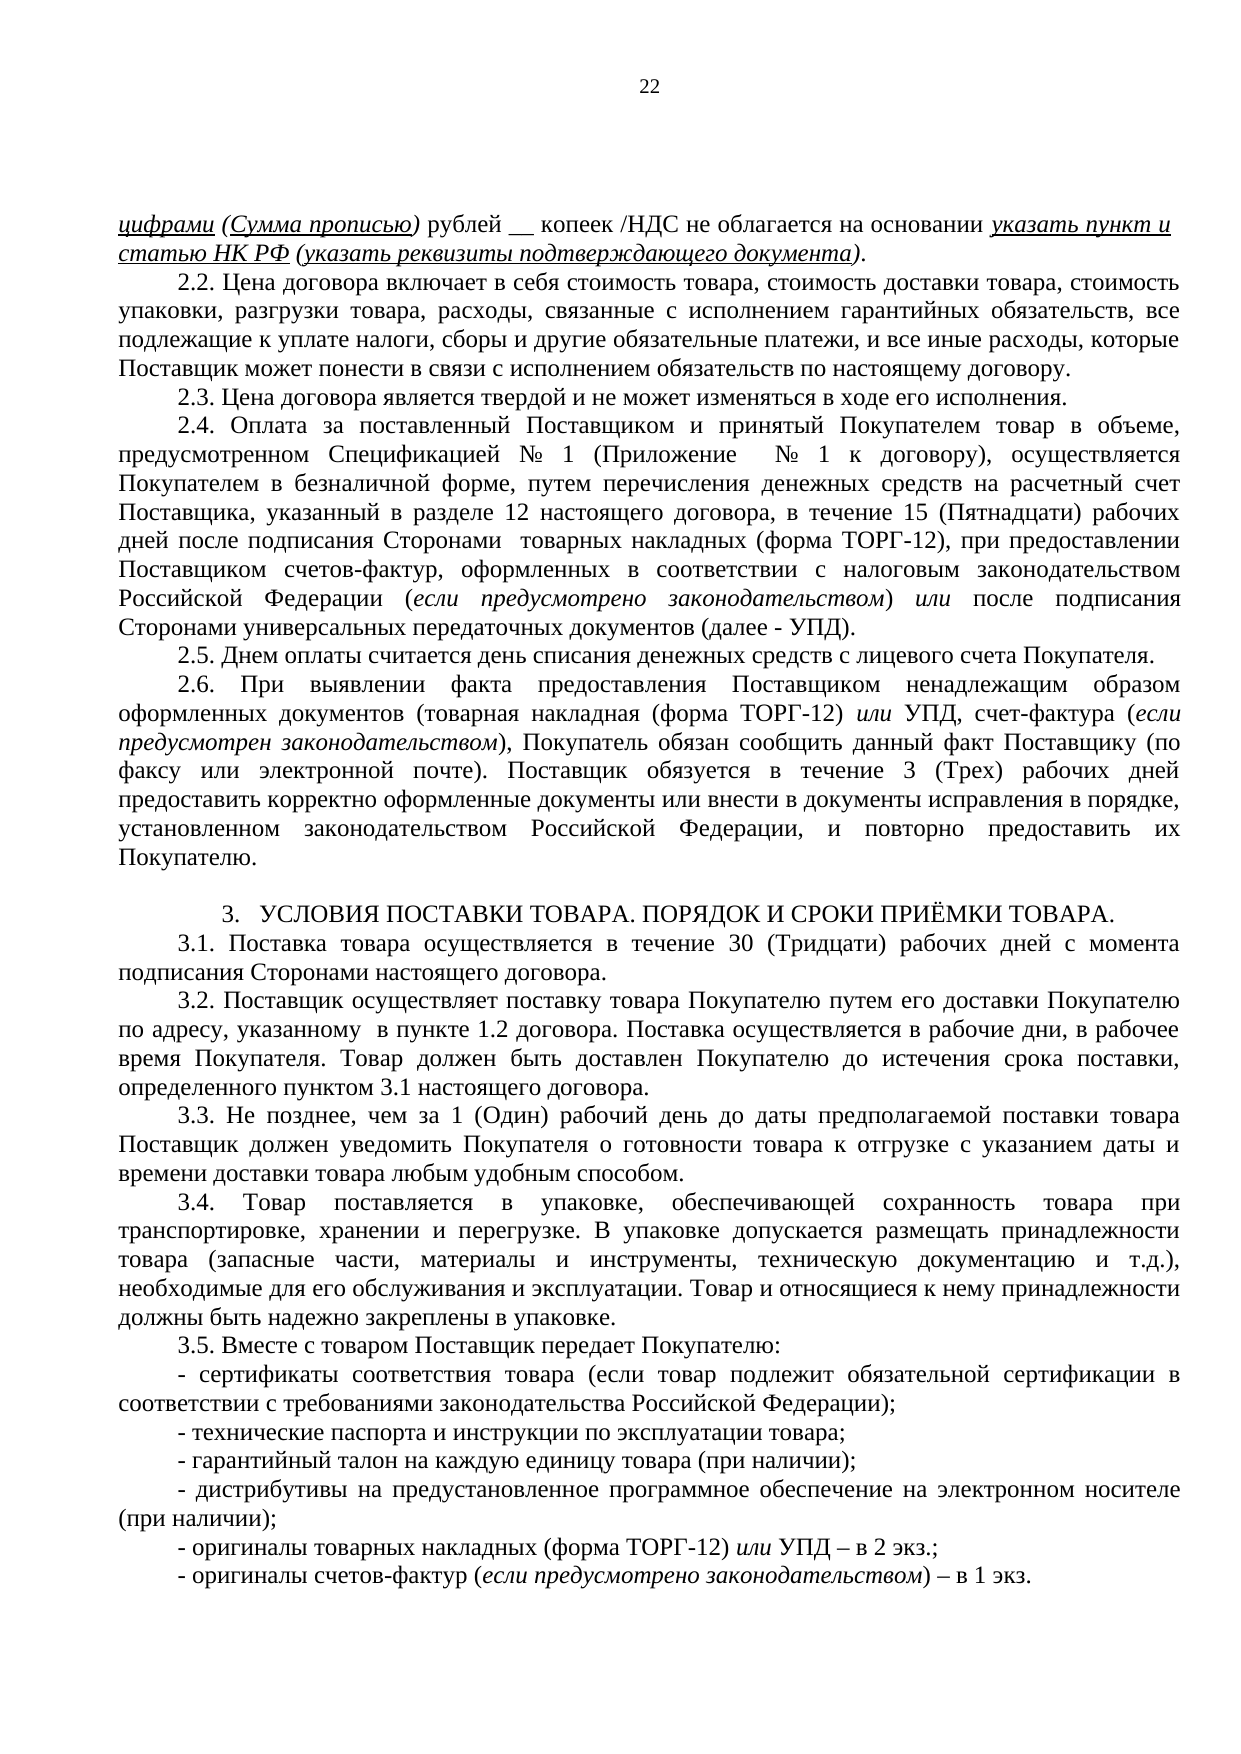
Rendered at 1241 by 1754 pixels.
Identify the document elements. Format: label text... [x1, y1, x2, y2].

text 3.2. Поставщик осуществляет поставку товара Покупателю путем его доставки Покупателю по адресу, указанному в пункте 1.2 договора. Поставка осуществляется в рабочие дни, в рабочее время Покупателя. Товар должен быть доставлен Покупателю до истечения срока поставки, определенного пунктом 3.1 настоящего договора. [118, 986, 1181, 1101]
text 2.2. Цена договора включает в себя стоимость товара, стоимость доставки товара, стоимость упаковки, разгрузки товара, расходы, связанные с исполнением гарантийных обязательств, все подлежащие к уплате налоги, сборы и другие обязательные платежи, и все иные расходы, которые Поставщик может понести в связи с исполнением обязательств по настоящему договору. [118, 267, 1181, 382]
text - гарантийный талон на каждую единицу товара (при наличии); [118, 1446, 1181, 1474]
text - оригиналы товарных накладных (форма ТОРГ-12) или УПД – в 2 экз.; [118, 1532, 1181, 1561]
text 3.4. Товар поставляется в упаковке, обеспечивающей сохранность товара при транспортировке, хранении и перегрузке. В упаковке допускается размещать принадлежности товара (запасные части, материалы и инструменты, техническую документацию и т.д.), необходимые для его обслуживания и эксплуатации. Товар и относящиеся к нему принадлежности должны быть надежно закреплены в упаковке. [118, 1187, 1181, 1331]
text 2.4. Оплата за поставленный Поставщиком и принятый Покупателем товар в объеме, предусмотренном Спецификацией № 1 (Приложение № 1 к договору), осуществляется Покупателем в безналичной форме, путем перечисления денежных средств на расчетный счет Поставщика, указанный в разделе 12 настоящего договора, в течение 15 (Пятнадцати) рабочих дней после подписания Сторонами товарных накладных (форма ТОРГ-12), при предоставлении Поставщиком счетов-фактур, оформленных в соответствии с налоговым законодательством Российской Федерации (если предусмотрено законодательством) или после подписания Сторонами универсальных передаточных документов (далее - УПД). [118, 411, 1181, 641]
text 3.5. Вместе с товаром Поставщик передает Покупателю: [118, 1331, 1181, 1359]
text 3.3. Не позднее, чем за 1 (Один) рабочий день до даты предполагаемой поставки товара Поставщик должен уведомить Покупателя о готовности товара к отгрузке с указанием даты и времени доставки товара любым удобным способом. [118, 1101, 1181, 1187]
text - оригиналы счетов-фактур (если предусмотрено законодательством) – в 1 экз. [118, 1561, 1181, 1589]
text 2.3. Цена договора является твердой и не может изменяться в ходе его исполнения. [118, 382, 1181, 411]
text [118, 209, 1171, 267]
text - дистрибутивы на предустановленное программное обеспечение на электронном носителе (при наличии); [118, 1474, 1181, 1532]
text 2.5. Днем оплаты считается день списания денежных средств с лицевого счета Покупателя. [118, 641, 1181, 669]
text - технические паспорта и инструкции по эксплуатации товара; [118, 1417, 1181, 1446]
list УСЛОВИЯ ПОСТАВКИ ТОВАРА. ПОРЯДОК И СРОКИ ПРИЁМКИ ТОВАРА. [156, 899, 1181, 928]
text 3.1. Поставка товара осуществляется в течение 30 (Тридцати) рабочих дней с момента подписания Сторонами настоящего договора. [118, 928, 1181, 986]
text - сертификаты соответствия товара (если товар подлежит обязательной сертификации в соответствии с требованиями законодательства Российской Федерации); [118, 1359, 1181, 1417]
text 2.6. При выявлении факта предоставления Поставщиком ненадлежащим образом оформленных документов (товарная накладная (форма ТОРГ-12) или УПД, счет-фактура (если предусмотрен законодательством), Покупатель обязан сообщить данный факт Поставщику (по факсу или электронной почте). Поставщик обязуется в течение 3 (Трех) рабочих дней предоставить корректно оформленные документы или внести в документы исправления в порядке, установленном законодательством Российской Федерации, и повторно предоставить их Покупателю. [118, 669, 1181, 871]
